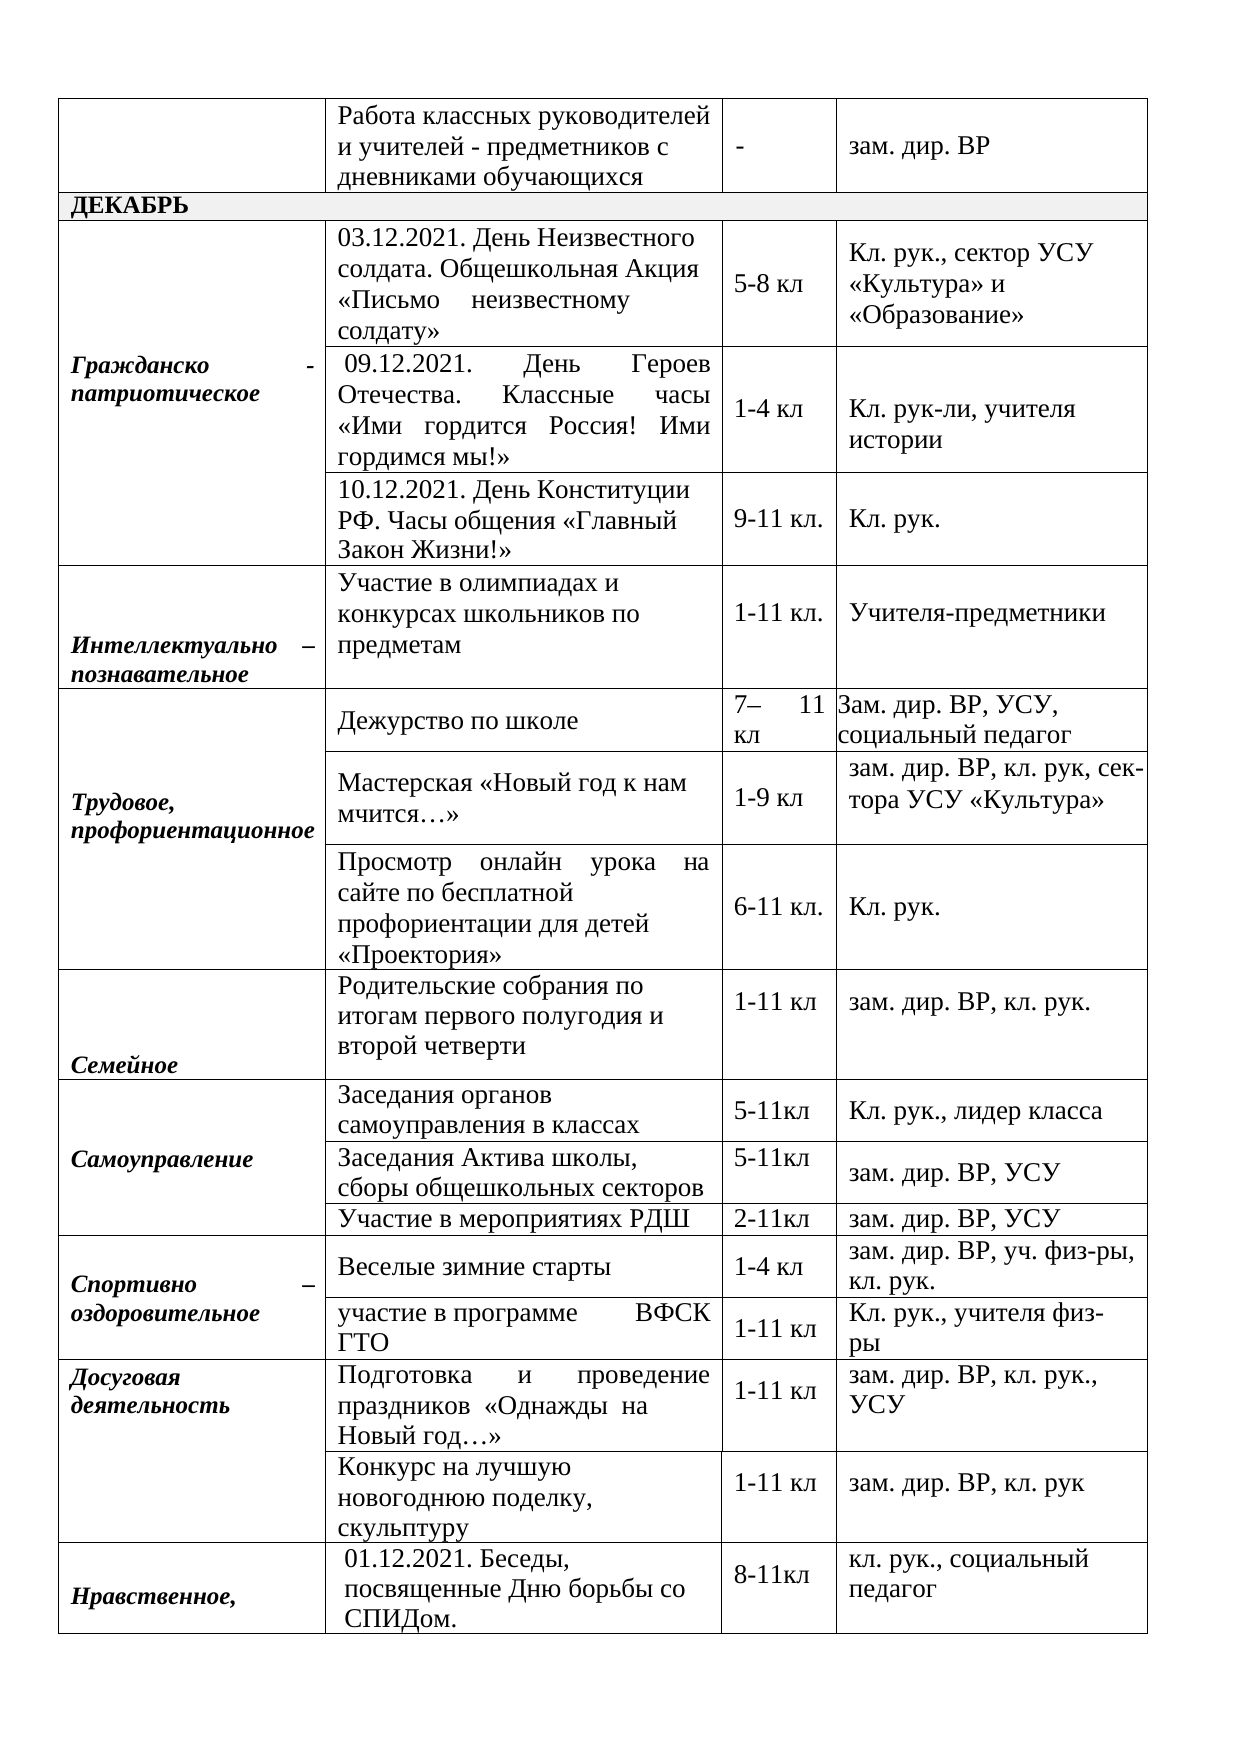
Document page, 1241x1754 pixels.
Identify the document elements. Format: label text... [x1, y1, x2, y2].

table_cell зам. дир. ВР, УСУ [837, 1142, 1147, 1203]
table_cell Досуговая деятельность [59, 1360, 325, 1542]
table_cell - [723, 99, 836, 192]
table_cell 7– 11 кл [723, 689, 836, 751]
table_cell 1-11 кл [723, 970, 836, 1079]
table_cell зам. дир. ВР, кл. рук [837, 1452, 1147, 1542]
table_cell 8-11кл [722, 1543, 836, 1633]
table_cell Кл. рук., лидер класса [837, 1080, 1147, 1141]
table_cell 1-4 кл [723, 1236, 836, 1297]
table_cell Гражданско - патриотическое [59, 221, 325, 565]
table_cell 09.12.2021. День Героев Отечества. Классные часы «Ими гордится Россия! Ими гордимся мы!» [326, 347, 722, 472]
table_cell Дежурство по школе [326, 689, 722, 751]
table_cell 1-11 кл. [723, 566, 836, 688]
table_cell Зам. дир. ВР, УСУ, социальный педагог [837, 689, 1147, 751]
table_cell Участие в олимпиадах и конкурсах школьников по предметам [326, 566, 722, 688]
table_cell Трудовое, профориентационное [59, 689, 325, 969]
table_cell 10.12.2021. День Конституции РФ. Часы общения «Главный Закон Жизни!» [326, 473, 722, 565]
table_cell Просмотр онлайн урока на сайте по бесплатной профориентации для детей «Проектория» [326, 845, 722, 969]
table_cell зам. дир. ВР [837, 99, 1147, 192]
table_cell 2-11кл [723, 1204, 836, 1234]
table_cell 1-11 кл [722, 1452, 836, 1542]
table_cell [59, 1543, 325, 1633]
table_cell 6-11 кл. [723, 845, 836, 969]
table_cell 1-9 кл [723, 752, 836, 844]
table_cell Самоуправление [59, 1080, 325, 1234]
table_cell 03.12.2021. День Неизвестного солдата. Общешкольная Акция «Письмо неизвестному солдату» [326, 221, 722, 346]
table_cell Работа классных руководителей и учителей - предметников с дневниками обучающихся [326, 99, 722, 192]
table_cell зам. дир. ВР, кл. рук., УСУ [837, 1360, 1147, 1451]
table_cell зам. дир. ВР, уч. физ-ры, кл. рук. [837, 1236, 1147, 1297]
table_cell Заседания Актива школы, сборы общешкольных секторов [326, 1142, 722, 1203]
table_cell Конкурс на лучшую новогоднюю поделку, скульптуру [326, 1452, 721, 1542]
table_cell Заседания органов самоуправления в классах [326, 1080, 722, 1141]
table_cell Кл. рук. [837, 845, 1147, 969]
table_cell Кл. рук. [837, 473, 1147, 565]
table_cell участие в программе ВФСК ГТО [326, 1298, 722, 1359]
table_cell 5-8 кл [723, 221, 836, 346]
table_cell кл. рук., социальный педагог [837, 1543, 1147, 1633]
table_cell Кл. рук-ли, учителя истории [837, 347, 1147, 472]
table_cell 1-11 кл [723, 1298, 836, 1359]
table_cell 5-11кл [723, 1080, 836, 1141]
table_cell зам. дир. ВР, кл. рук. [837, 970, 1147, 1079]
table_cell Мастерская «Новый год к нам мчится…» [326, 752, 722, 844]
table_cell 1-4 кл [723, 347, 836, 472]
table_cell 5-11кл [723, 1142, 836, 1203]
table_cell Учителя-предметники [837, 566, 1147, 688]
table_cell Кл. рук., сектор УСУ «Культура» и «Образование» [837, 221, 1147, 346]
table_cell зам. дир. ВР, УСУ [837, 1204, 1147, 1234]
table_cell Подготовка и проведение праздников «Однажды на Новый год…» [326, 1360, 722, 1451]
table_cell Спортивно – оздоровительное [59, 1236, 325, 1359]
table_cell ДЕКАБРЬ [59, 193, 1147, 220]
table_cell Кл. рук., учителя физ- ры [837, 1298, 1147, 1359]
table_cell Участие в мероприятиях РДШ [326, 1204, 722, 1234]
table_cell 01.12.2021. Беседы, посвященные Дню борьбы со СПИДом. [326, 1543, 721, 1633]
table_cell Интеллектуально – познавательное [59, 566, 325, 688]
table_cell Семейное [59, 970, 325, 1079]
table_cell Родительские собрания по итогам первого полугодия и второй четверти [326, 970, 722, 1079]
table_cell 9-11 кл. [723, 473, 836, 565]
table_cell Веселые зимние старты [326, 1236, 722, 1297]
table_cell зам. дир. ВР, кл. рук, сек- тора УСУ «Культура» [837, 752, 1147, 844]
table_cell 1-11 кл [723, 1360, 836, 1451]
